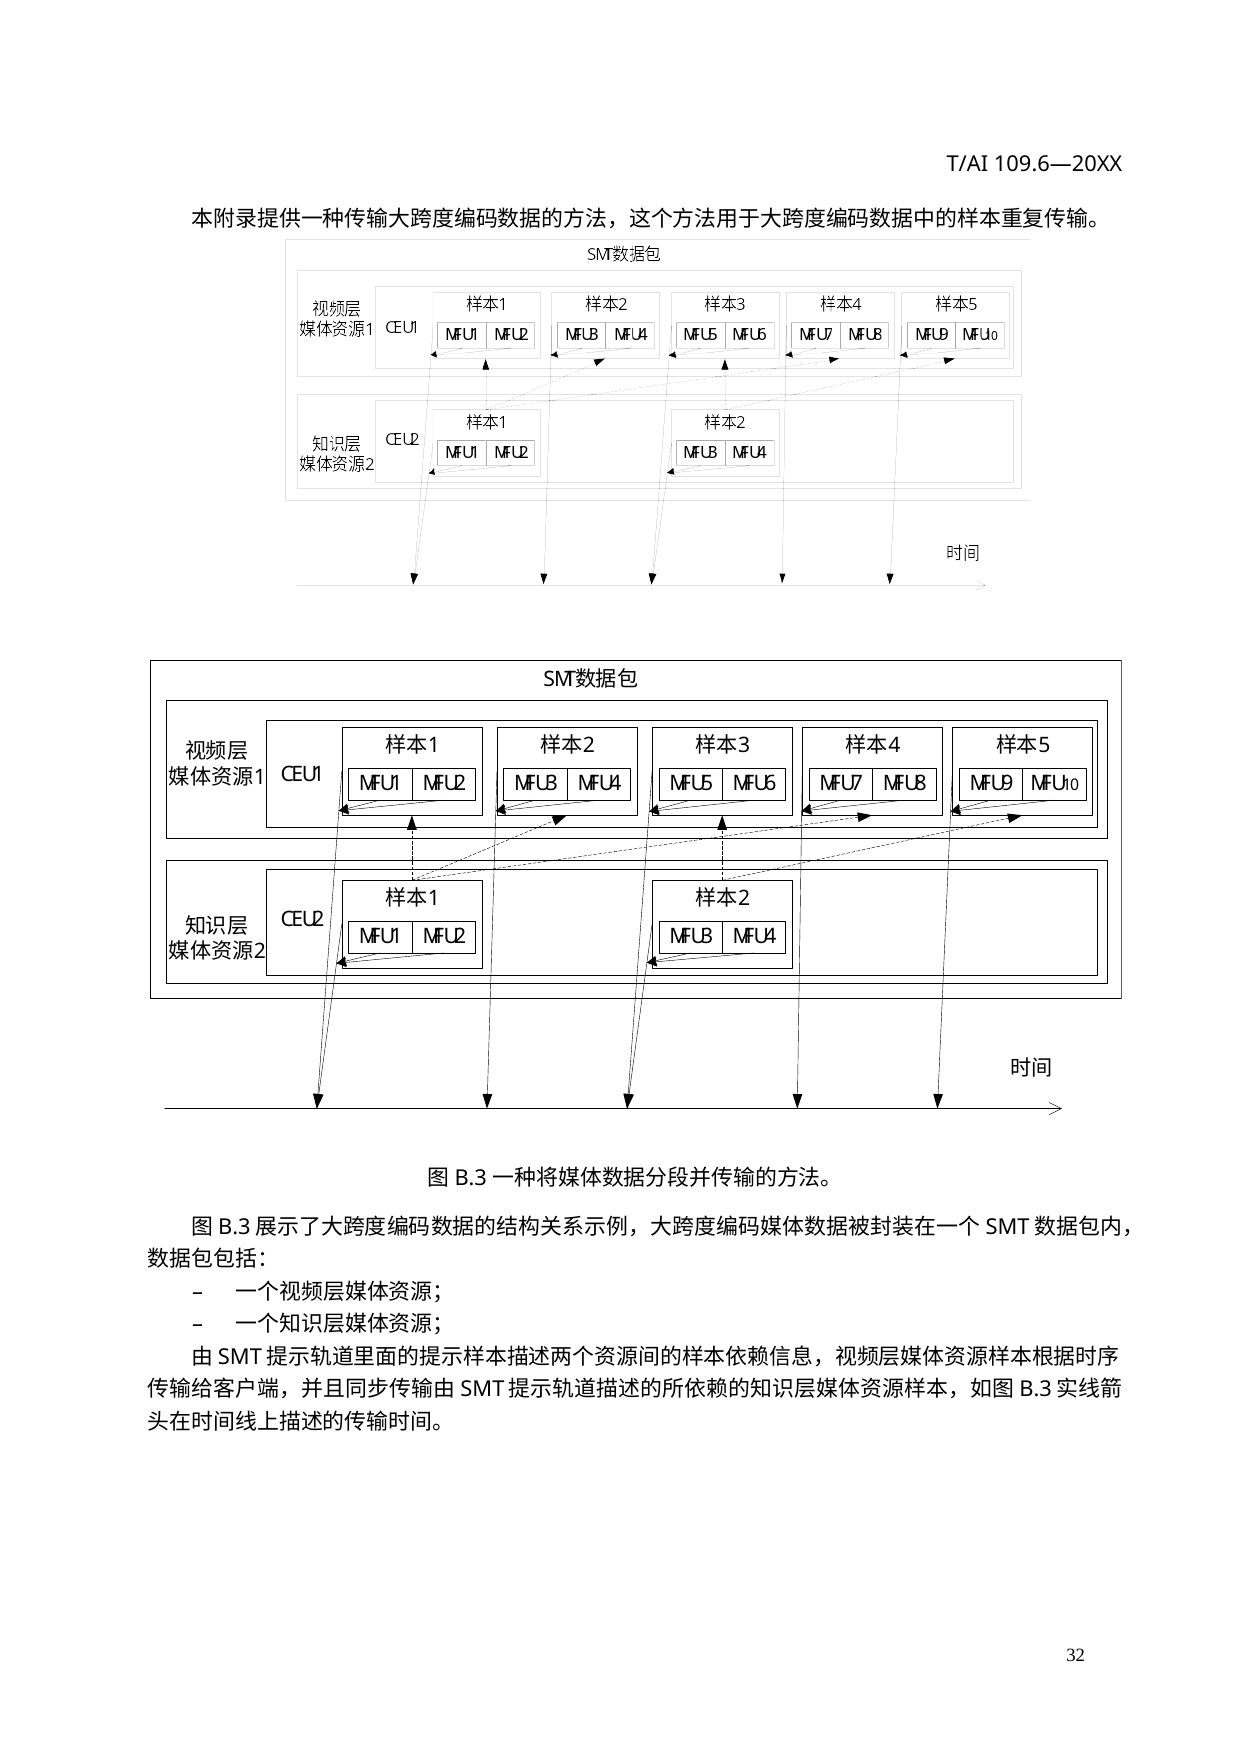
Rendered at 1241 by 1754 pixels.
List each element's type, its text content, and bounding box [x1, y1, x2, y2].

text 本附录提供一种传输大跨度编码数据的方法，这个方法用于大跨度编码数据中的样本重复传输。 [148, 201, 1122, 233]
text 由SMT提示轨道里面的提示样本描述两个资源间的样本依赖信息，视频层媒体资源样本根据时序传输给客户端，并且同步传输由SMT提示轨道描述的所依赖的知识层媒体资源样本，如图B.3实线箭头在时间线上描述的传输时间。 [148, 1338, 1122, 1436]
text 图 B.3 一种将媒体数据分段并传输的方法。 [148, 639, 1122, 1192]
list 一个知识层媒体资源； [192, 1306, 1122, 1338]
text 图B.3展示了大跨度编码数据的结构关系示例，大跨度编码媒体数据被封装在一个SMT数据包内，数据包包括： [148, 1208, 1122, 1273]
list 一个视频层媒体资源； [192, 1273, 1122, 1306]
